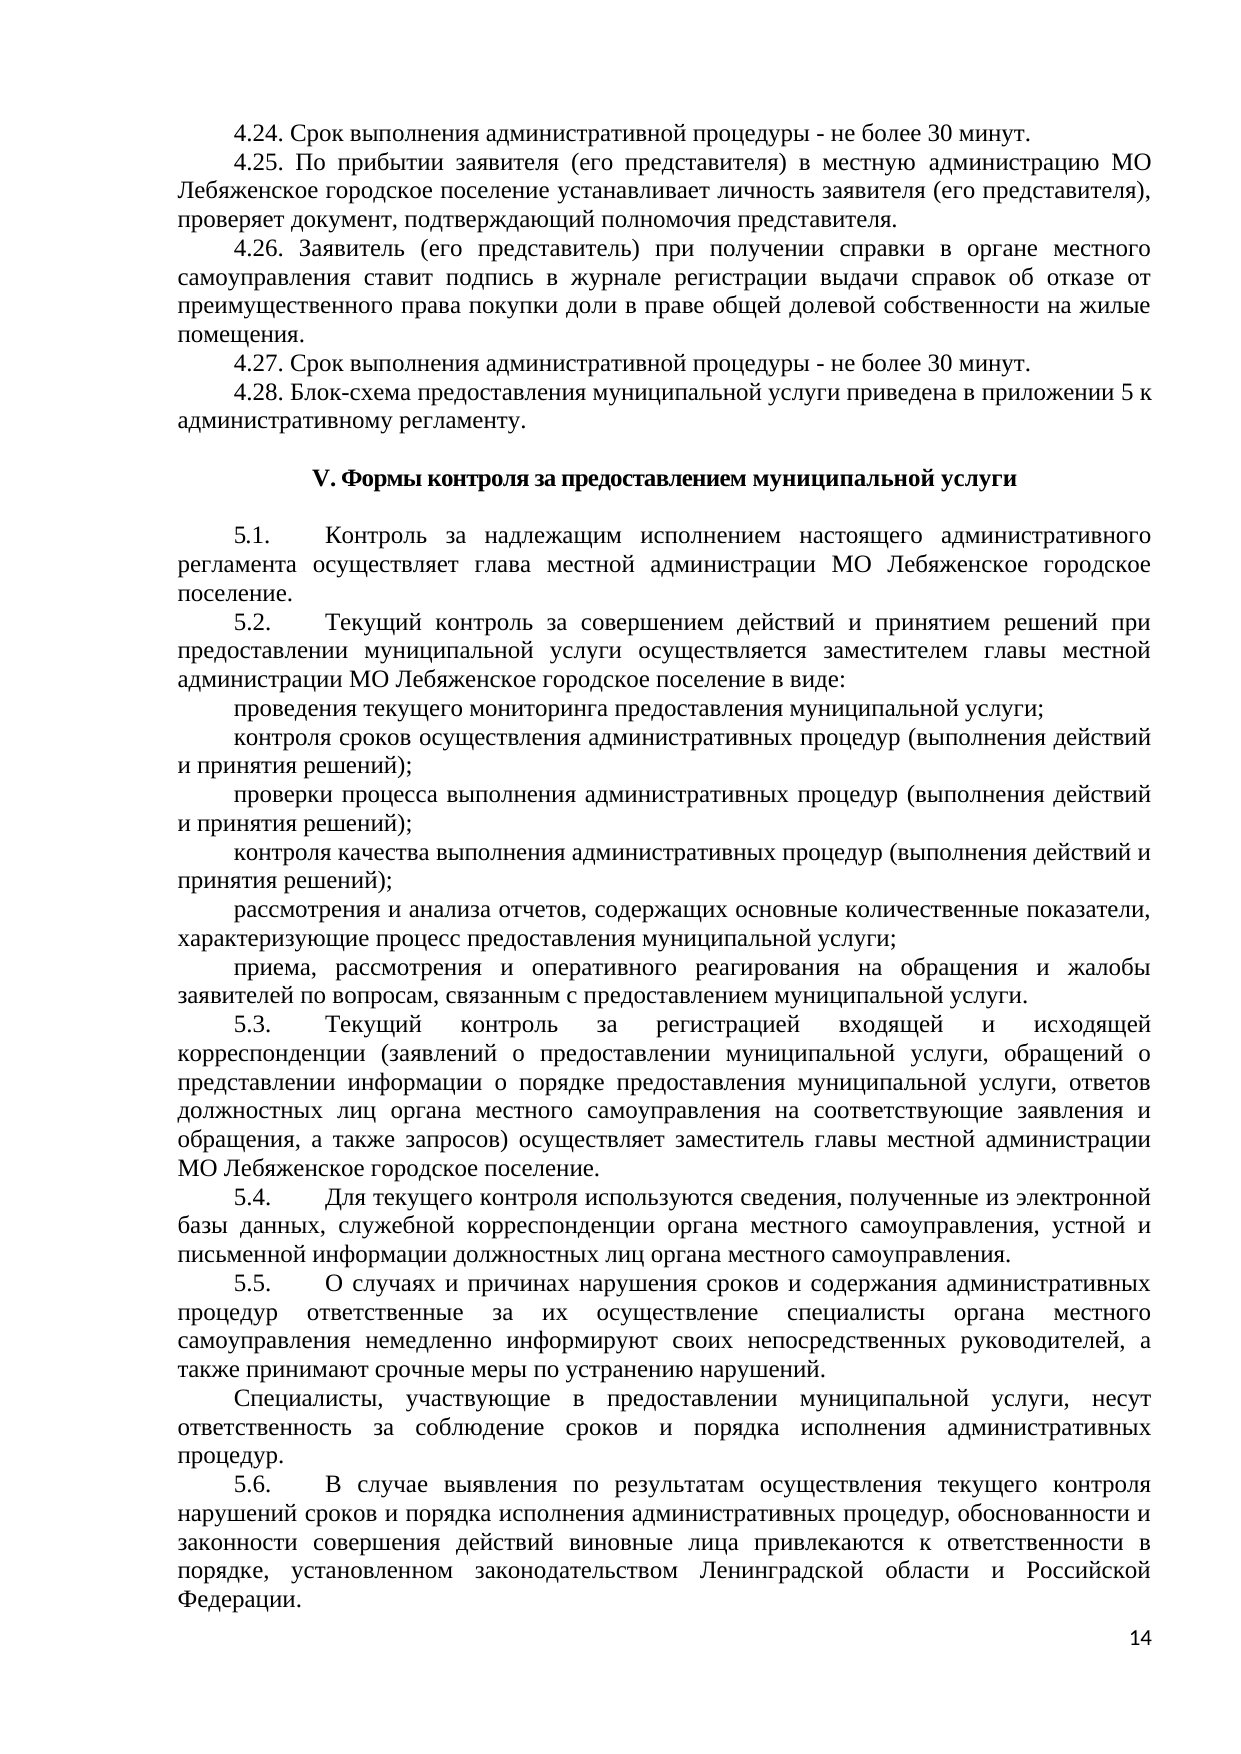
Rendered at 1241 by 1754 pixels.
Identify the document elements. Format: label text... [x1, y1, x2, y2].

text проведения текущего мониторинга предоставления муниципальной услуги; [177, 693, 1152, 722]
text 5.6. В случае выявления по результатам осуществления текущего контроля нарушений сроков и порядка исполнения административных процедур, обоснованности и законности совершения действий виновные лица привлекаются к ответственности в порядке, установленном законодательством Ленинградской области и Российской Федерации. [177, 1469, 1152, 1613]
text 4.27. Срок выполнения административной процедуры - не более 30 минут. [177, 348, 1152, 377]
text проверки процесса выполнения административных процедур (выполнения действий и принятия решений); [177, 779, 1152, 837]
text 5.1. Контроль за надлежащим исполнением настоящего административного регламента осуществляет глава местной администрации МО Лебяженское городское поселение. [177, 521, 1152, 607]
text 4.25. По прибытии заявителя (его представителя) в местную администрацию МО Лебяженское городское поселение устанавливает личность заявителя (его представителя), проверяет документ, подтверждающий полномочия представителя. [177, 147, 1152, 233]
text 4.28. Блок-схема предоставления муниципальной услуги приведена в приложении 5 к административному регламенту. [177, 377, 1152, 434]
text контроля сроков осуществления административных процедур (выполнения действий и принятия решений); [177, 722, 1152, 779]
text 4.24. Срок выполнения административной процедуры - не более 30 минут. [177, 118, 1152, 147]
text Специалисты, участвующие в предоставлении муниципальной услуги, несут ответственность за соблюдение сроков и порядка исполнения административных процедур. [177, 1383, 1152, 1469]
text приема, рассмотрения и оперативного реагирования на обращения и жалобы заявителей по вопросам, связанным с предоставлением муниципальной услуги. [177, 952, 1152, 1009]
text контроля качества выполнения административных процедур (выполнения действий и принятия решений); [177, 837, 1152, 894]
text 4.26. Заявитель (его представитель) при получении справки в органе местного самоуправления ставит подпись в журнале регистрации выдачи справок об отказе от преимущественного права покупки доли в праве общей долевой собственности на жилые помещения. [177, 233, 1152, 348]
text 5.4. Для текущего контроля используются сведения, полученные из электронной базы данных, служебной корреспонденции органа местного самоуправления, устной и письменной информации должностных лиц органа местного самоуправления. [177, 1182, 1152, 1268]
text 5.5. О случаях и причинах нарушения сроков и содержания административных процедур ответственные за их осуществление специалисты органа местного самоуправления немедленно информируют своих непосредственных руководителей, а также принимают срочные меры по устранению нарушений. [177, 1268, 1152, 1383]
text 5.2. Текущий контроль за совершением действий и принятием решений при предоставлении муниципальной услуги осуществляется заместителем главы местной администрации МО Лебяженское городское поселение в виде: [177, 607, 1152, 693]
text рассмотрения и анализа отчетов, содержащих основные количественные показатели, характеризующие процесс предоставления муниципальной услуги; [177, 894, 1152, 952]
text 5.3. Текущий контроль за регистрацией входящей и исходящей корреспонденции (заявлений о предоставлении муниципальной услуги, обращений о представлении информации о порядке предоставления муниципальной услуги, ответов должностных лиц органа местного самоуправления на соответствующие заявления и обращения, а также запросов) осуществляет заместитель главы местной администрации МО Лебяженское городское поселение. [177, 1009, 1152, 1182]
text V. Формы контроля за предоставлением муниципальной услуги [177, 463, 1152, 492]
